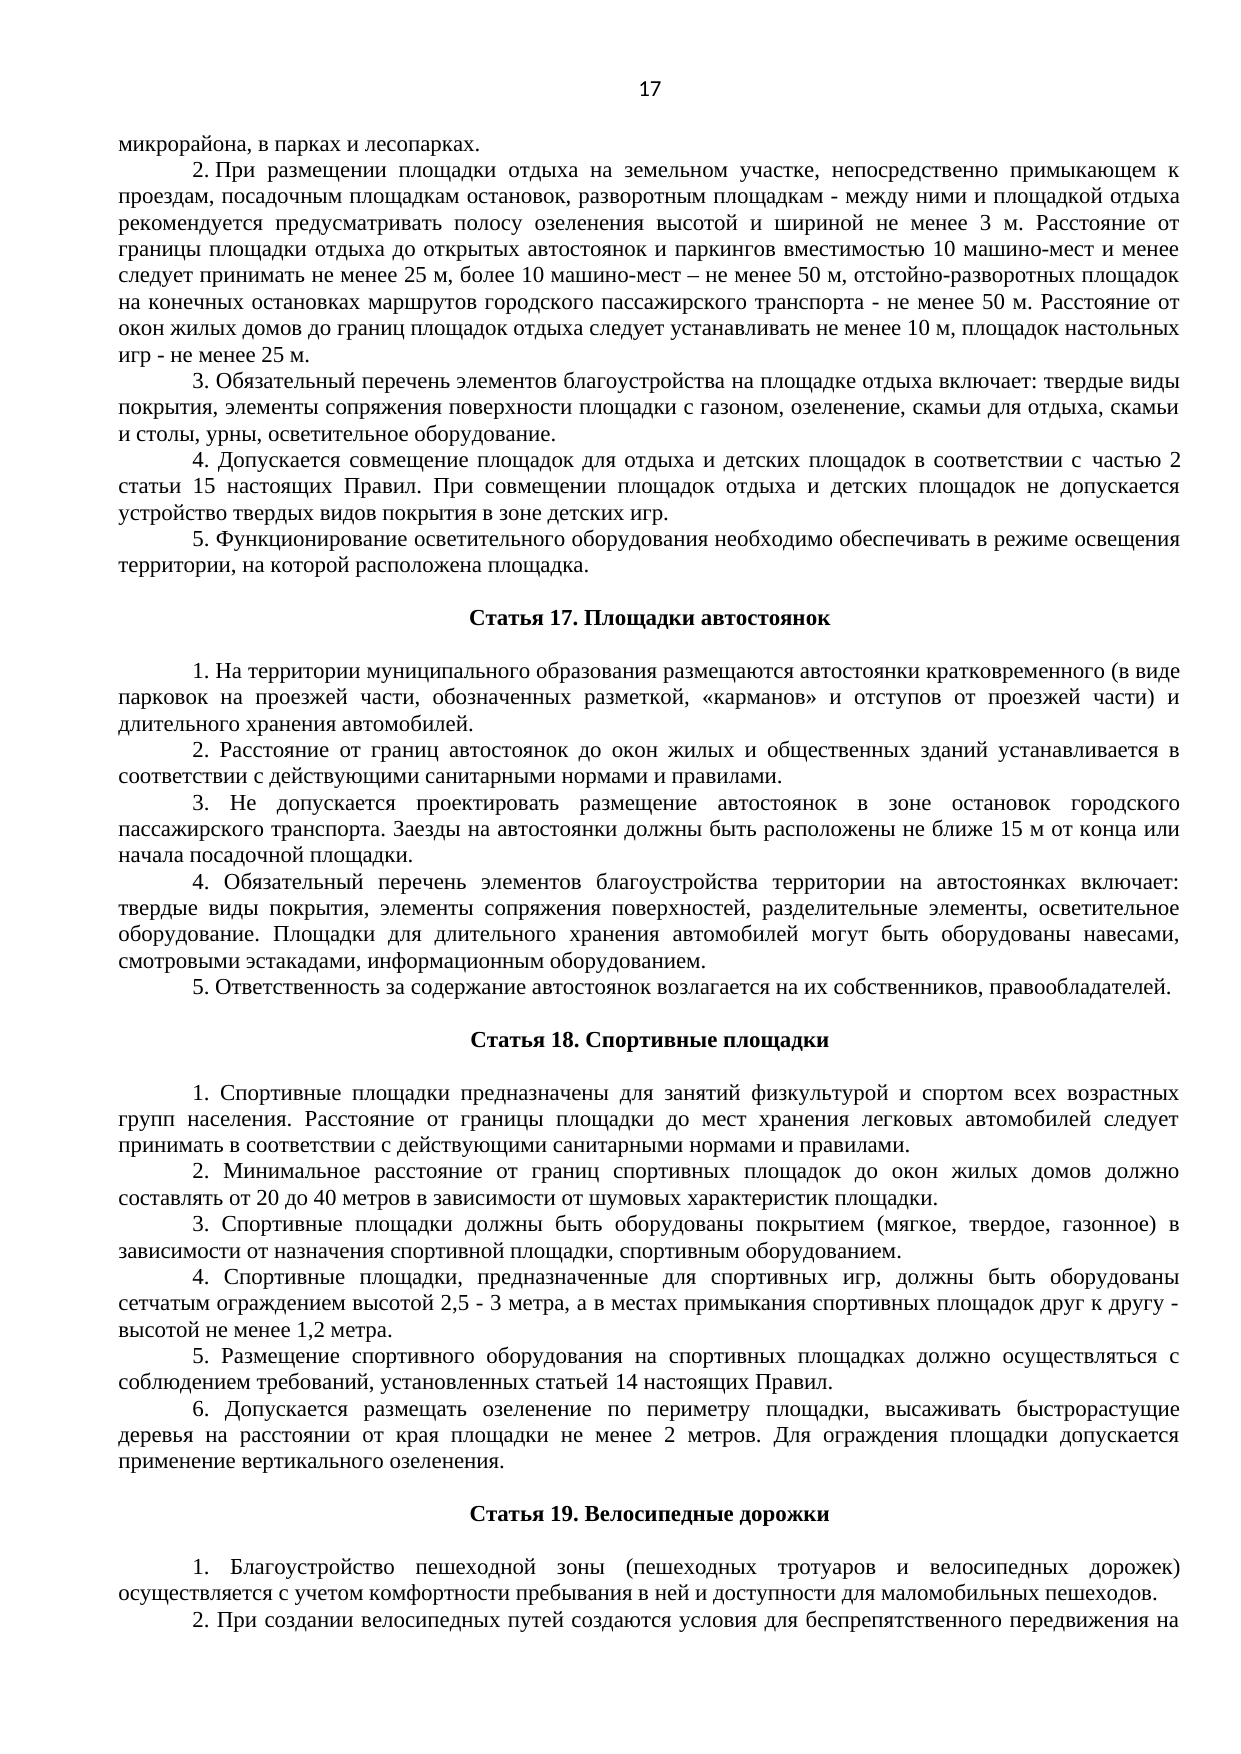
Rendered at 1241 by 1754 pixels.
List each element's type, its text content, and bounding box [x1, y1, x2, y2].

text 4. Обязательный перечень элементов благоустройства территории на автостоянках включает: твердые виды покрытия, элементы сопряжения поверхностей, разделительные элементы, осветительное оборудование. Площадки для длительного хранения автомобилей могут быть оборудованы навесами, смотровыми эстакадами, информационным оборудованием. [118, 868, 1181, 973]
text 3. Не допускается проектировать размещение автостоянок в зоне остановок городского пассажирского транспорта. Заезды на автостоянки должны быть расположены не ближе 15 м от конца или начала посадочной площадки. [118, 789, 1181, 868]
text Статья 18. Спортивные площадки [118, 1026, 1181, 1052]
text Статья 17. Площадки автостоянок [118, 604, 1181, 631]
text 4. Спортивные площадки, предназначенные для спортивных игр, должны быть оборудованы сетчатым ограждением высотой 2,5 - 3 метра, а в местах примыкания спортивных площадок друг к другу - высотой не менее 1,2 метра. [118, 1263, 1181, 1342]
text 2. При размещении площадки отдыха на земельном участке, непосредственно примыкающем к проездам, посадочным площадкам остановок, разворотным площадкам - между ними и площадкой отдыха рекомендуется предусматривать полосу озеленения высотой и шириной не менее 3 м. Расстояние от границы площадки отдыха до открытых автостоянок и паркингов вместимостью 10 машино-мест и менее следует принимать не менее 25 м, более 10 машино-мест – не менее 50 м, отстойно-разворотных площадок на конечных остановках маршрутов городского пассажирского транспорта - не менее 50 м. Расстояние от окон жилых домов до границ площадок отдыха следует устанавливать не менее 10 м, площадок настольных игр - не менее 25 м. [118, 156, 1181, 367]
text 2. Расстояние от границ автостоянок до окон жилых и общественных зданий устанавливается в соответствии с действующими санитарными нормами и правилами. [118, 736, 1181, 789]
text 6. Допускается размещать озеленение по периметру площадки, высаживать быстрорастущие деревья на расстоянии от края площадки не менее 2 метров. Для ограждения площадки допускается применение вертикального озеленения. [118, 1395, 1181, 1474]
text 2. Минимальное расстояние от границ спортивных площадок до окон жилых домов должно составлять от 20 до 40 метров в зависимости от шумовых характеристик площадки. [118, 1158, 1181, 1210]
text 1. Спортивные площадки предназначены для занятий физкультурой и спортом всех возрастных групп населения. Расстояние от границы площадки до мест хранения легковых автомобилей следует принимать в соответствии с действующими санитарными нормами и правилами. [118, 1078, 1181, 1158]
text 5. Функционирование осветительного оборудования необходимо обеспечивать в режиме освещения территории, на которой расположена площадка. [118, 525, 1181, 578]
text 4. Допускается совмещение площадок для отдыха и детских площадок в соответствии с частью 2 статьи 15 настоящих Правил. При совмещении площадок отдыха и детских площадок не допускается устройство твердых видов покрытия в зоне детских игр. [118, 446, 1181, 525]
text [118, 130, 1181, 156]
text 1. Благоустройство пешеходной зоны (пешеходных тротуаров и велосипедных дорожек) осуществляется с учетом комфортности пребывания в ней и доступности для маломобильных пешеходов. [118, 1553, 1181, 1606]
text 3. Обязательный перечень элементов благоустройства на площадке отдыха включает: твердые виды покрытия, элементы сопряжения поверхности площадки с газоном, озеленение, скамьи для отдыха, скамьи и столы, урны, осветительное оборудование. [118, 367, 1181, 446]
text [118, 1606, 1181, 1632]
text Статья 19. Велосипедные дорожки [118, 1500, 1181, 1527]
text 5. Размещение спортивного оборудования на спортивных площадках должно осуществляться с соблюдением требований, установленных статьей 14 настоящих Правил. [118, 1342, 1181, 1395]
text 3. Спортивные площадки должны быть оборудованы покрытием (мягкое, твердое, газонное) в зависимости от назначения спортивной площадки, спортивным оборудованием. [118, 1210, 1181, 1263]
text 5. Ответственность за содержание автостоянок возлагается на их собственников, правообладателей. [118, 973, 1181, 999]
text 1. На территории муниципального образования размещаются автостоянки кратковременного (в виде парковок на проезжей части, обозначенных разметкой, «карманов» и отступов от проезжей части) и длительного хранения автомобилей. [118, 657, 1181, 736]
